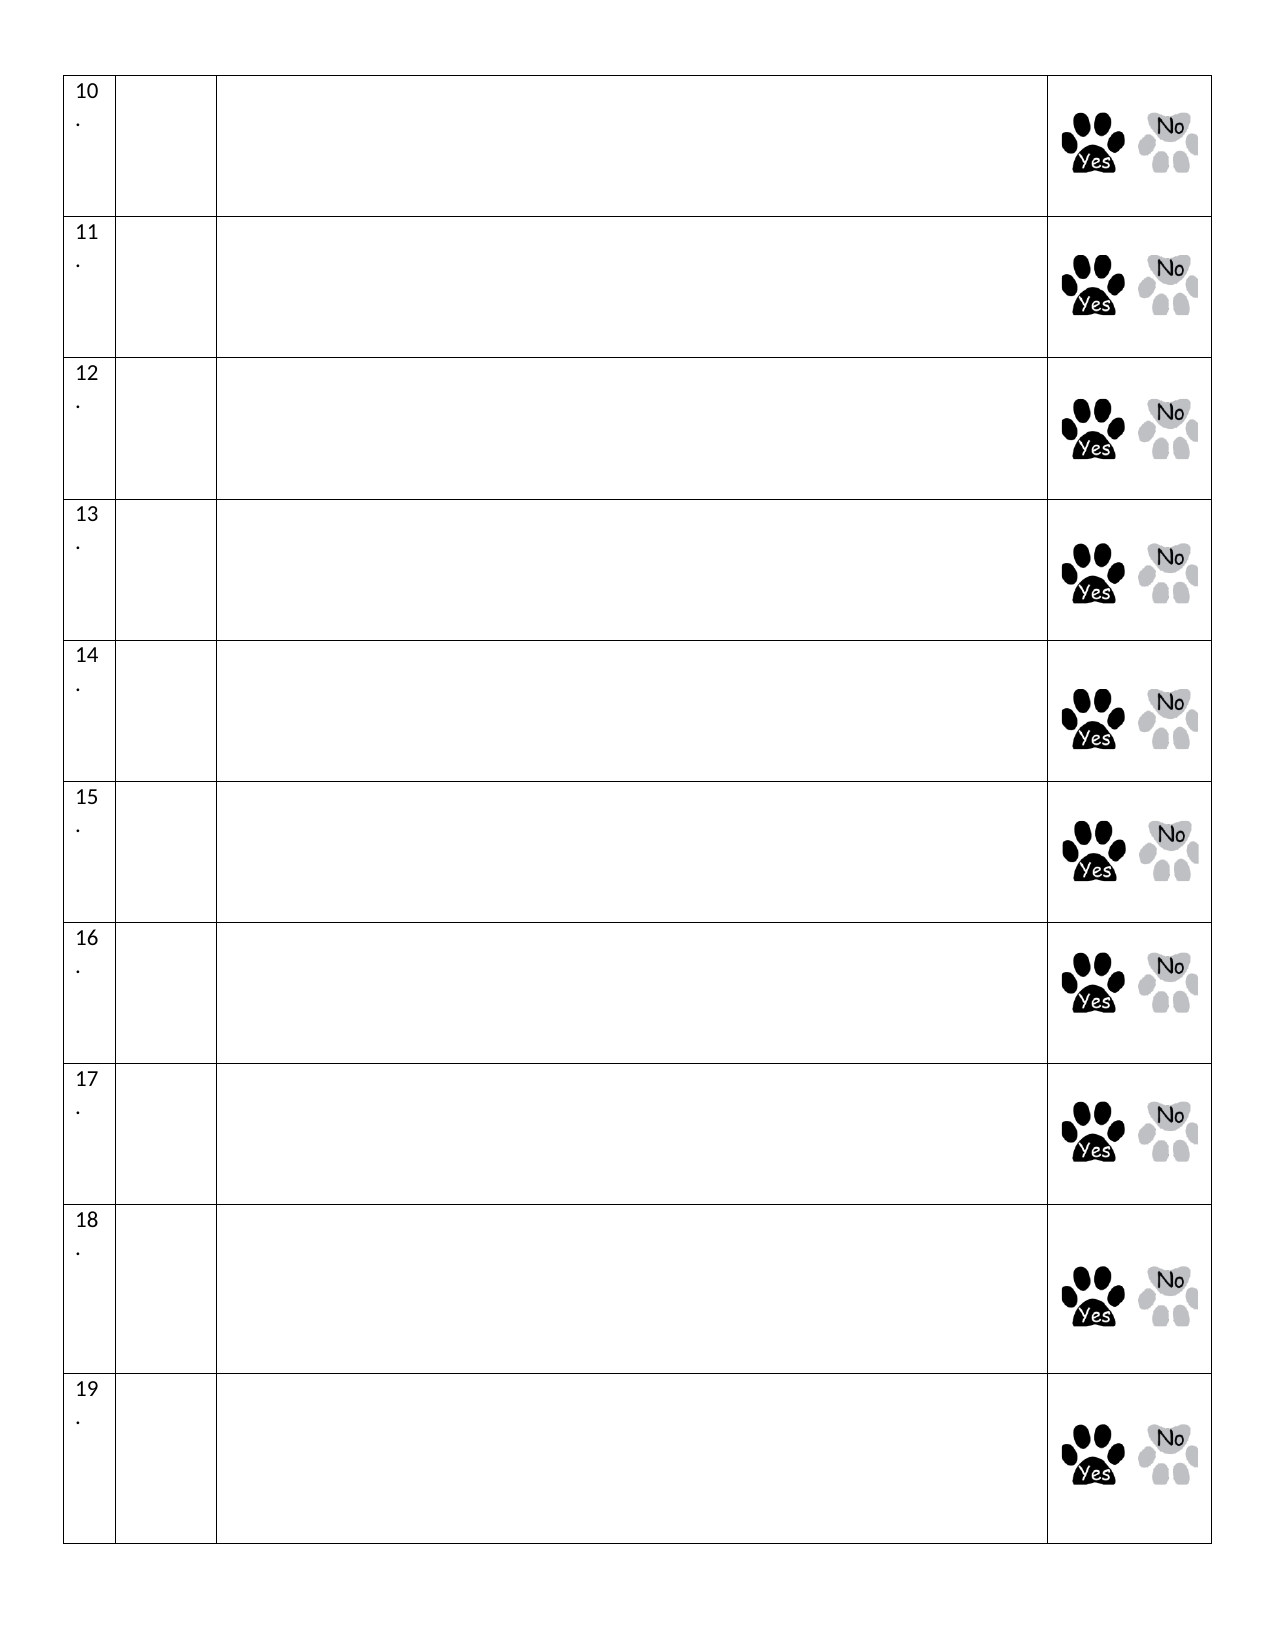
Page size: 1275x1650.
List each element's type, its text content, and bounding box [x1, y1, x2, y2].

table_cell [217, 923, 1047, 1063]
table_cell [116, 217, 216, 357]
table_cell [1048, 500, 1211, 639]
table_cell [1048, 1205, 1211, 1373]
table_cell 11. [64, 217, 115, 357]
picture [1060, 255, 1198, 314]
table_cell [217, 76, 1047, 216]
table_cell [116, 1205, 216, 1373]
table_cell [1048, 1064, 1211, 1204]
table_cell [1048, 76, 1211, 216]
table_cell [1048, 923, 1211, 1063]
table_cell [217, 641, 1047, 781]
table_cell [1048, 217, 1211, 357]
table_cell [217, 1205, 1047, 1373]
table_cell [1048, 641, 1211, 781]
table_cell 17. [64, 1064, 115, 1204]
picture [1060, 952, 1198, 1012]
table_cell [116, 641, 216, 781]
table_cell [1048, 358, 1211, 498]
table_cell [217, 217, 1047, 357]
picture [1060, 1424, 1198, 1484]
table_cell 10. [64, 76, 115, 216]
table_cell [116, 782, 216, 922]
table_cell 12. [64, 358, 115, 498]
table_cell 15. [64, 782, 115, 922]
table_cell 13. [64, 500, 115, 639]
table_cell 18. [64, 1205, 115, 1373]
table_cell [116, 1374, 216, 1542]
table_cell [217, 358, 1047, 498]
picture [1060, 1266, 1198, 1325]
table_cell [116, 358, 216, 498]
table_cell [217, 782, 1047, 922]
picture [1060, 1101, 1198, 1161]
table_cell 14. [64, 641, 115, 781]
table_cell [116, 1064, 216, 1204]
table_cell 19. [64, 1374, 115, 1542]
table_cell [116, 923, 216, 1063]
table_cell [217, 1374, 1047, 1542]
picture [1060, 398, 1198, 458]
picture [1060, 543, 1198, 602]
table_cell [1048, 782, 1211, 922]
table_cell [116, 76, 216, 216]
picture [1061, 820, 1199, 880]
table_cell [116, 500, 216, 639]
picture [1060, 689, 1198, 748]
picture [1060, 112, 1198, 172]
table_cell [1048, 1374, 1211, 1542]
table_cell [217, 500, 1047, 639]
table_cell 16. [64, 923, 115, 1063]
table_cell [217, 1064, 1047, 1204]
